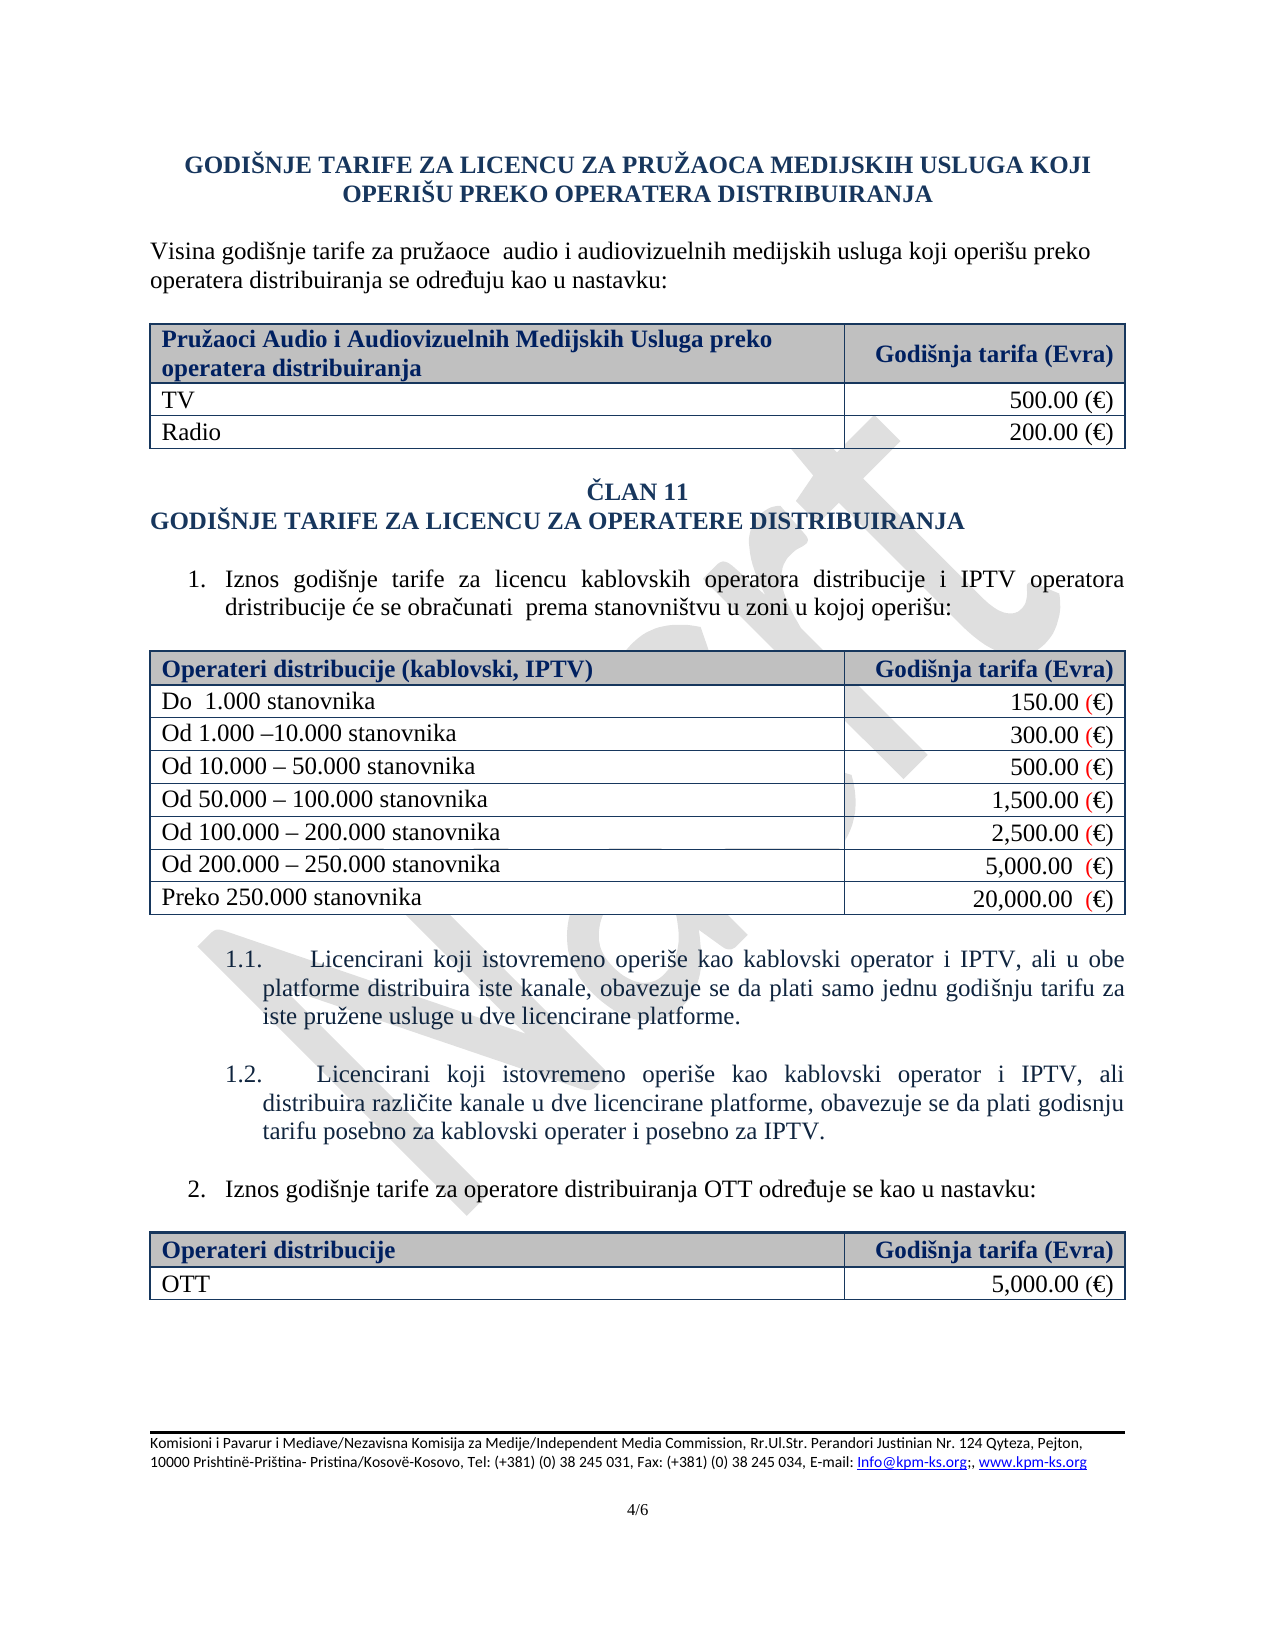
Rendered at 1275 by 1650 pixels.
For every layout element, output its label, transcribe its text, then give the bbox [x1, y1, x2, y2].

table_header Godišnja tarifa (Evra) [845, 325, 1124, 382]
table_cell Radio [151, 416, 844, 448]
table_cell 5,000.00 (€) [845, 1268, 1124, 1298]
table_cell Od 200.000 – 250.000 stanovnika [151, 850, 844, 881]
list Licencirani koji istovremeno operiše kao kablovski operator i IPTV, ali distribuira različite kanale u dve licencirane platforme, obavezuje se da plati godisnju tarifu posebno za kablovski operater i posebno za IPTV. [225, 1059, 1125, 1145]
table_cell Do 1.000 stanovnika [151, 686, 844, 717]
text GODIŠNJE TARIFE ZA LICENCU ZA PRUŽAOCA MEDIJSKIH USLUGA KOJI OPERIŠU PREKO OPERATERA DISTRIBUIRANJA [150, 150, 1125, 207]
table_header Godišnja tarifa (Evra) [845, 652, 1124, 684]
table_cell Od 100.000 – 200.000 stanovnika [151, 817, 844, 848]
table_cell 20,000.00 (€) [845, 882, 1124, 914]
table_cell 500.00 (€) [845, 384, 1124, 415]
text Visina godišnje tarife za pružaoce audio i audiovizuelnih medijskih usluga koji operišu preko operatera distribuiranja se određuju kao u nastavku: [150, 236, 1125, 294]
table_cell 500.00 (€) [845, 751, 1124, 783]
table_cell Od 50.000 – 100.000 stanovnika [151, 784, 844, 816]
list Licencirani koji istovremeno operiše kao kablovski operator i IPTV, ali u obe platforme distribuira iste kanale, obavezuje se da plati samo jednu godišnju tarifu za iste pružene usluge u dve licencirane platforme. [225, 944, 1125, 1030]
table_cell Preko 250.000 stanovnika [151, 882, 844, 914]
table_cell 300.00 (€) [845, 718, 1124, 750]
table_header Godišnja tarifa (Evra) [845, 1234, 1124, 1266]
table_header Operateri distribucije (kablovski, IPTV) [151, 652, 844, 684]
table_header Pružaoci Audio i Audiovizuelnih Medijskih Usluga preko operatera distribuiranja [151, 325, 844, 382]
table_cell Od 10.000 – 50.000 stanovnika [151, 751, 844, 783]
text GODIŠNJE TARIFE ZA LICENCU ZA OPERATERE DISTRIBUIRANJA [150, 506, 1125, 535]
table_cell OTT [151, 1268, 844, 1298]
list Iznos godišnje tarife za licencu kablovskih operatora distribucije i IPTV operatora dristribucije će se obračunati prema stanovništvu u zoni u kojoj operišu: [187, 564, 1125, 621]
table_cell Od 1.000 –10.000 stanovnika [151, 718, 844, 750]
table_cell 2,500.00 (€) [845, 817, 1124, 848]
table_cell 1,500.00 (€) [845, 784, 1124, 816]
text ČLAN 11 [150, 477, 1125, 506]
list Iznos godišnje tarife za operatore distribuiranja OTT određuje se kao u nastavku: [187, 1174, 1125, 1203]
table_cell 5,000.00 (€) [845, 850, 1124, 881]
table_cell 150.00 (€) [845, 686, 1124, 717]
table_cell 200.00 (€) [845, 416, 1124, 448]
table_header Operateri distribucije [151, 1234, 844, 1266]
table_cell TV [151, 384, 844, 415]
